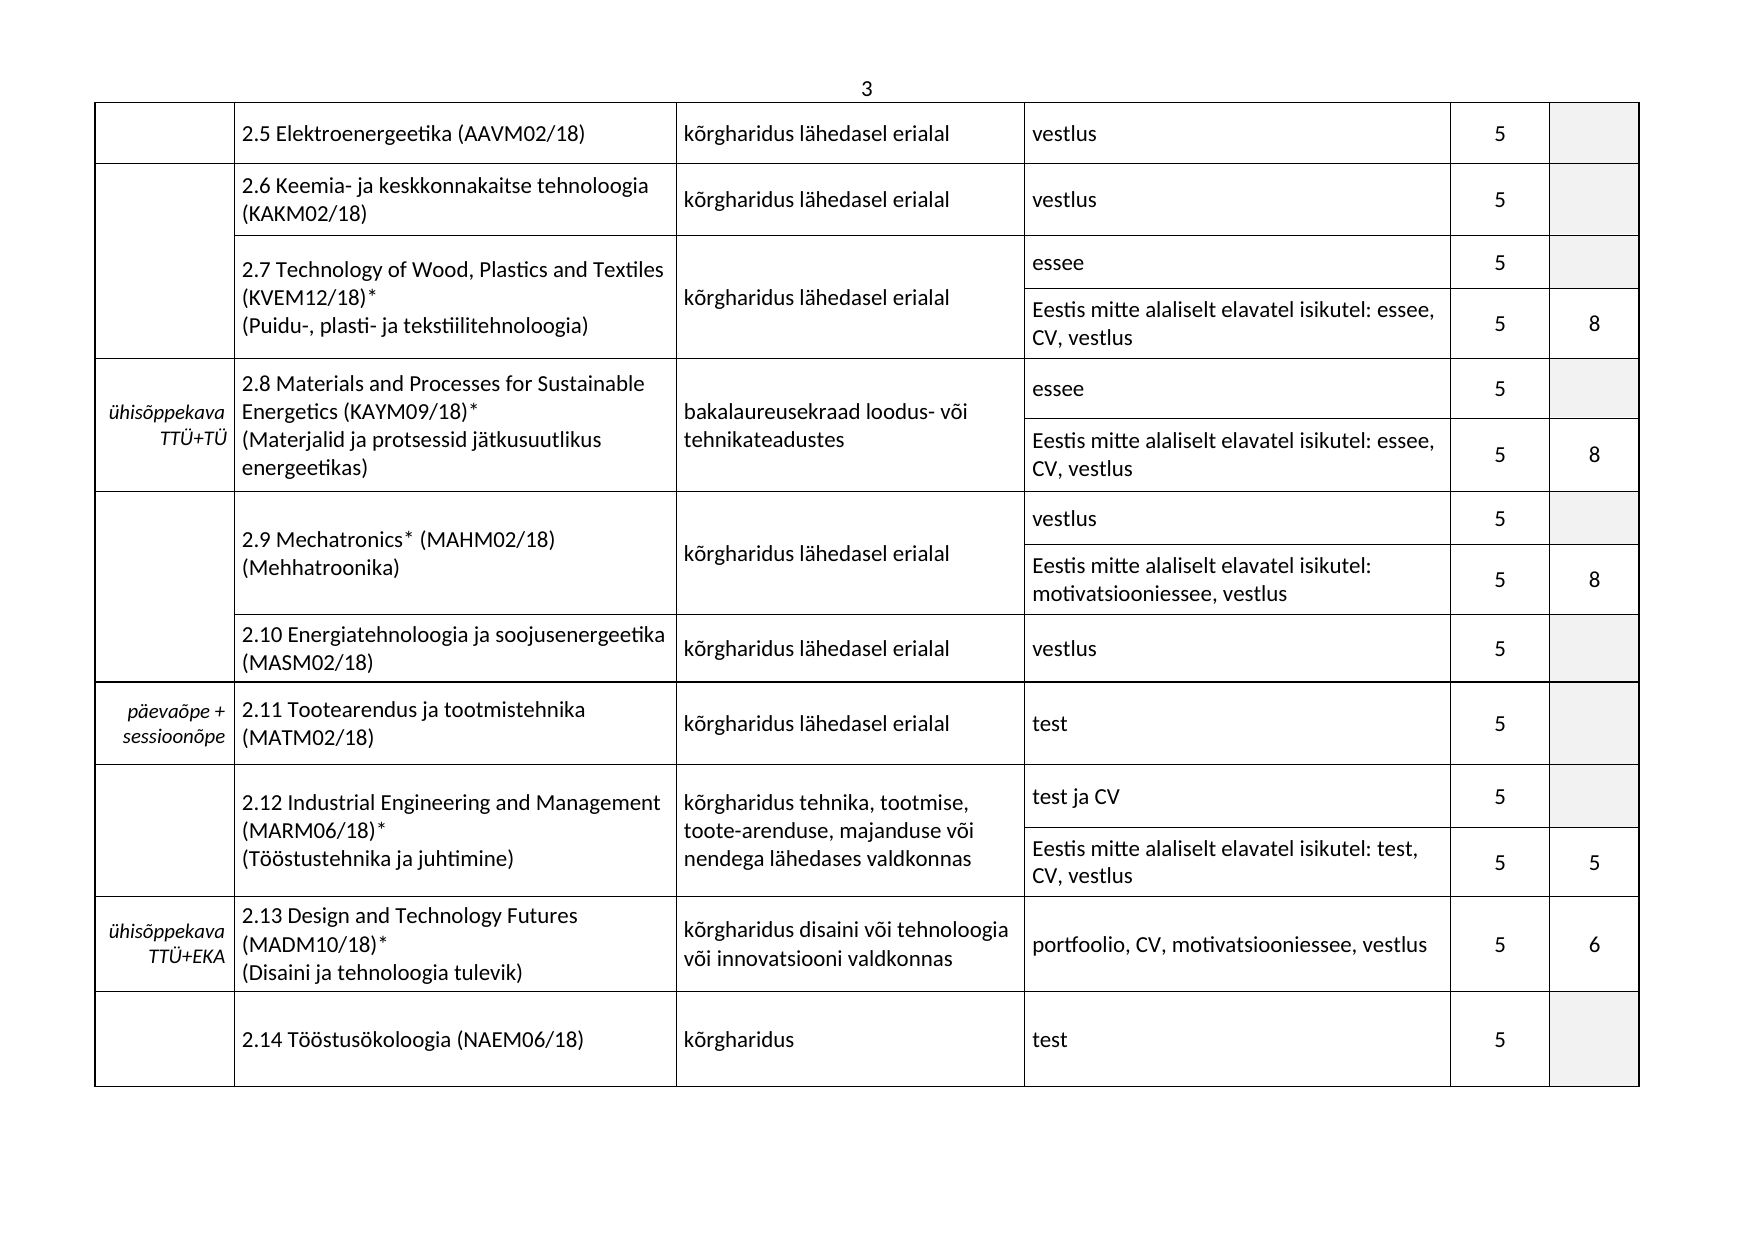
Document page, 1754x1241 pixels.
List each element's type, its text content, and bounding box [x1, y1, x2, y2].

table_cell bakalaureusekraad loodus- või tehnikateadustes [677, 359, 1024, 491]
table_cell päevaõpe + sessioonõpe [96, 683, 234, 764]
table_cell 5 [1451, 897, 1549, 991]
table_cell [1550, 359, 1638, 417]
table_cell kõrgharidus lähedasel erialal [677, 683, 1024, 764]
table_cell [1550, 103, 1638, 163]
table_cell [1550, 992, 1638, 1086]
table_cell 2.12 Industrial Engineering and Management (MARM06/18)* (Tööstustehnika ja juhtimine) [235, 765, 676, 896]
table_cell 8 [1550, 545, 1638, 614]
table_cell [96, 992, 234, 1086]
table_cell 5 [1451, 359, 1549, 417]
table_cell Eestis mitte alaliselt elavatel isikutel: motivatsiooniessee, vestlus [1025, 545, 1450, 614]
table_cell kõrgharidus lähedasel erialal [677, 164, 1024, 234]
table_cell vestlus [1025, 615, 1450, 681]
table_cell 2.14 Tööstusökoloogia (NAEM06/18) [235, 992, 676, 1086]
table_cell [1550, 236, 1638, 288]
table_cell ühisõppekava TTÜ+TÜ [96, 359, 234, 491]
table_cell Eestis mitte alaliselt elavatel isikutel: essee, CV, vestlus [1025, 419, 1450, 491]
table_cell [1550, 164, 1638, 234]
table_cell 2.9 Mechatronics* (MAHM02/18) (Mehhatroonika) [235, 492, 676, 614]
table_cell essee [1025, 236, 1450, 288]
table_cell 6 [1550, 897, 1638, 991]
table_cell [1550, 492, 1638, 544]
table_cell 5 [1451, 765, 1549, 827]
table_cell 5 [1451, 164, 1549, 234]
table_cell kõrgharidus [677, 992, 1024, 1086]
table_cell kõrgharidus lähedasel erialal [677, 615, 1024, 681]
table_cell [1550, 683, 1638, 764]
table_cell ühisõppekava TTÜ+EKA [96, 897, 234, 991]
table_cell 5 [1451, 492, 1549, 544]
table_cell 8 [1550, 419, 1638, 491]
table_cell 2.5 Elektroenergeetika (AAVM02/18) [235, 103, 676, 163]
table_cell 2.11 Tootearendus ja tootmistehnika (MATM02/18) [235, 683, 676, 764]
table_cell 5 [1451, 236, 1549, 288]
table_cell 5 [1451, 615, 1549, 681]
table_cell Eestis mitte alaliselt elavatel isikutel: essee, CV, vestlus [1025, 289, 1450, 358]
table_cell essee [1025, 359, 1450, 417]
table_cell 2.13 Design and Technology Futures (MADM10/18)* (Disaini ja tehnoloogia tulevik) [235, 897, 676, 991]
table_cell test ja CV [1025, 765, 1450, 827]
table_cell 5 [1451, 419, 1549, 491]
table_cell 2.6 Keemia- ja keskkonnakaitse tehnoloogia (KAKM02/18) [235, 164, 676, 234]
table_cell vestlus [1025, 103, 1450, 163]
table_cell kõrgharidus tehnika, tootmise, toote-arenduse, majanduse või nendega lähedases valdkonnas [677, 765, 1024, 896]
table_cell vestlus [1025, 492, 1450, 544]
table_cell [96, 164, 234, 358]
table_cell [677, 103, 1024, 163]
table_cell [96, 765, 234, 896]
table_cell 5 [1451, 828, 1549, 896]
table_cell portfoolio, CV, motivatsiooniessee, vestlus [1025, 897, 1450, 991]
table_cell [1550, 765, 1638, 827]
table_cell test [1025, 992, 1450, 1086]
table_cell 5 [1451, 289, 1549, 358]
table_cell Eestis mitte alaliselt elavatel isikutel: test, CV, vestlus [1025, 828, 1450, 896]
table_cell 5 [1451, 683, 1549, 764]
table_cell [1550, 615, 1638, 681]
table_cell [96, 492, 234, 681]
table_cell 2.8 Materials and Processes for Sustainable Energetics (KAYM09/18)* (Materjalid ja protsessid jätkusuutlikus energeetikas) [235, 359, 676, 491]
table_cell kõrgharidus lähedasel erialal [677, 492, 1024, 614]
table_cell 5 [1451, 992, 1549, 1086]
table_cell test [1025, 683, 1450, 764]
table_cell 5 [1451, 545, 1549, 614]
table_cell 8 [1550, 289, 1638, 358]
table_cell 2.7 Technology of Wood, Plastics and Textiles (KVEM12/18)* (Puidu-, plasti- ja tekstiilitehnoloogia) [235, 236, 676, 358]
table_cell kõrgharidus disaini või tehnoloogia või innovatsiooni valdkonnas [677, 897, 1024, 991]
table_cell 5 [1550, 828, 1638, 896]
table_cell kõrgharidus lähedasel erialal [677, 236, 1024, 358]
table_cell 5 [1451, 103, 1549, 163]
table_cell 2.10 Energiatehnoloogia ja soojusenergeetika (MASM02/18) [235, 615, 676, 681]
table_cell vestlus [1025, 164, 1450, 234]
